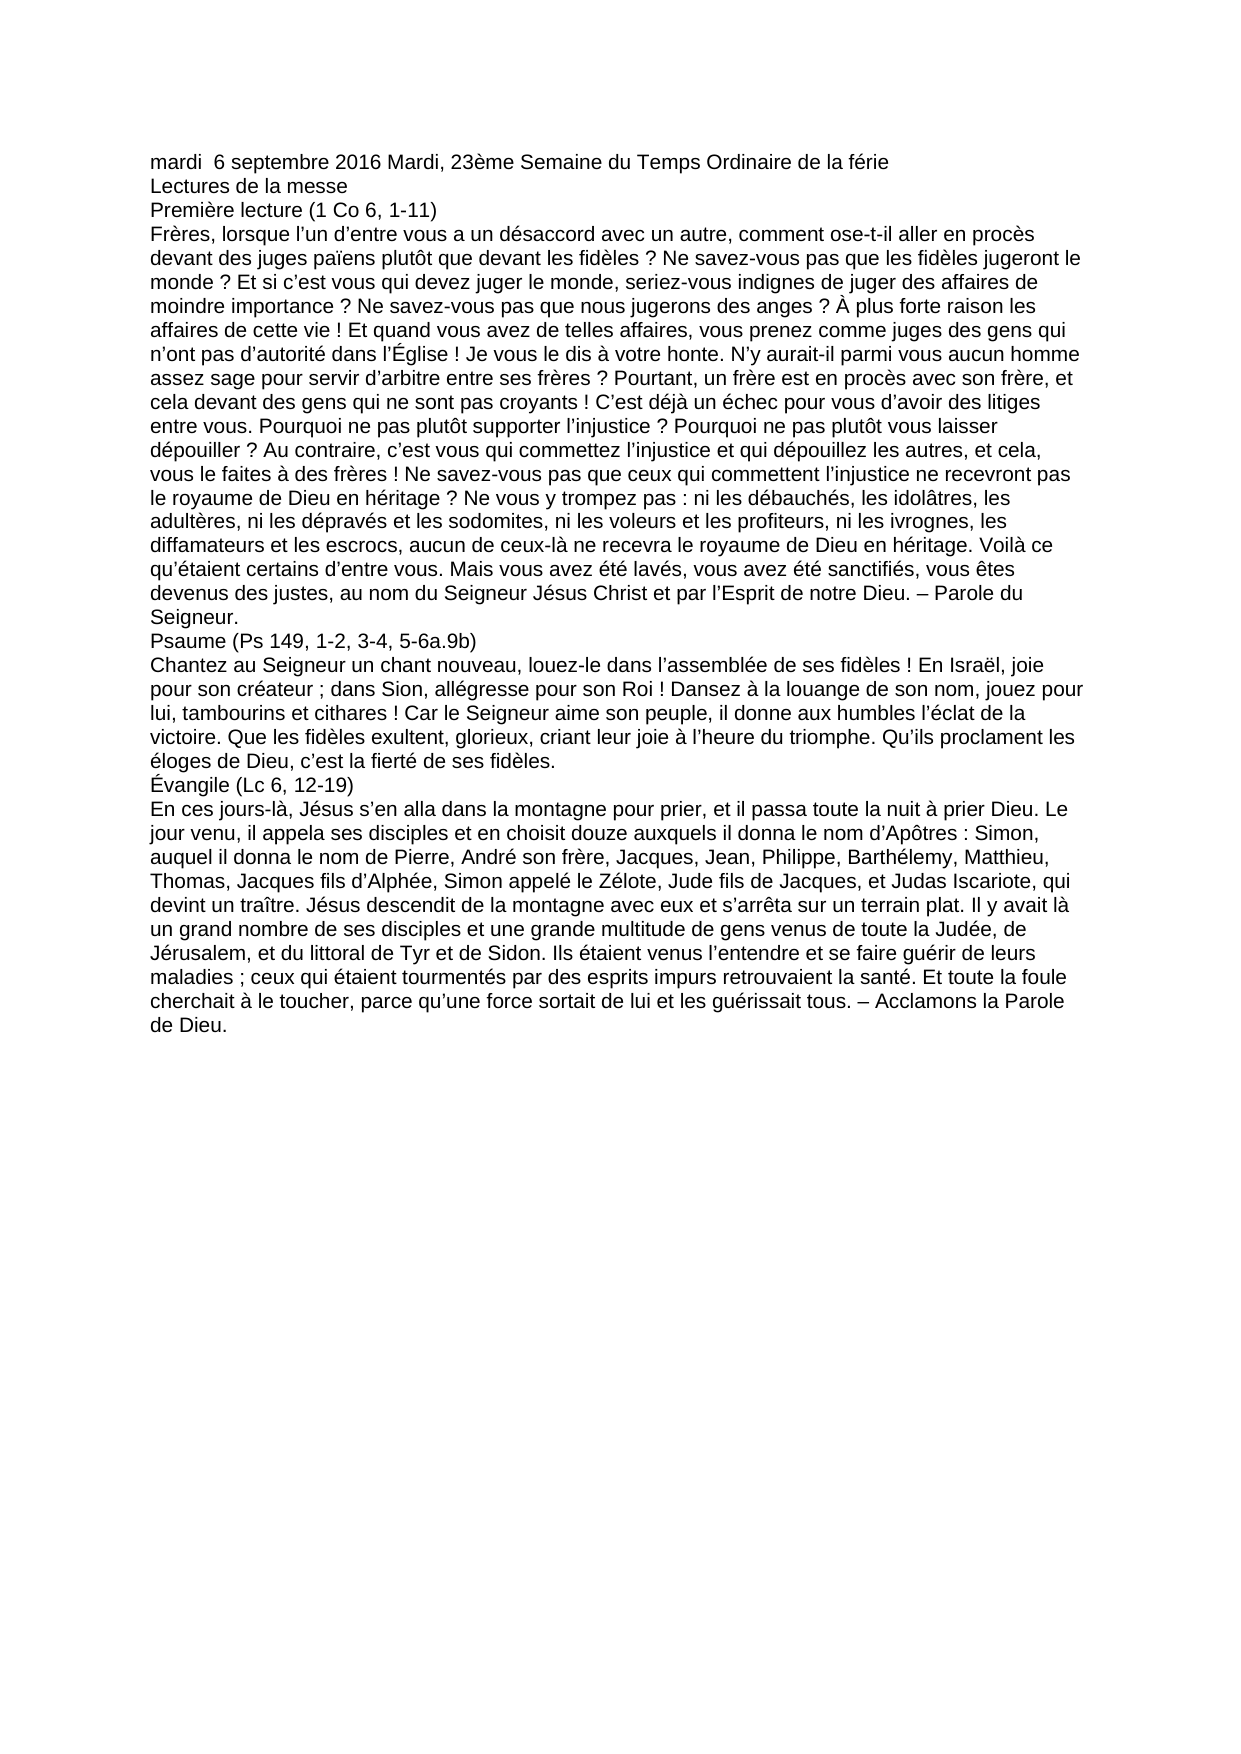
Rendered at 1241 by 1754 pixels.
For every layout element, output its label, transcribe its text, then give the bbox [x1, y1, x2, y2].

text Frères, lorsque l’un d’entre vous a un désaccord avec un autre, comment ose-t-il aller en procès devant des juges païens plutôt que devant les fidèles ? Ne savez-vous pas que les fidèles jugeront le monde ? Et si c’est vous qui devez juger le monde, seriez-vous indignes de juger des affaires de moindre importance ? Ne savez-vous pas que nous jugerons des anges ? À plus forte raison les affaires de cette vie ! Et quand vous avez de telles affaires, vous prenez comme juges des gens qui n’ont pas d’autorité dans l’Église ! Je vous le dis à votre honte. N’y aurait-il parmi vous aucun homme assez sage pour servir d’arbitre entre ses frères ? Pourtant, un frère est en procès avec son frère, et cela devant des gens qui ne sont pas croyants ! C’est déjà un échec pour vous d’avoir des litiges entre vous. Pourquoi ne pas plutôt supporter l’injustice ? Pourquoi ne pas plutôt vous laisser dépouiller ? Au contraire, c’est vous qui commettez l’injustice et qui dépouillez les autres, et cela, vous le faites à des frères ! Ne savez-vous pas que ceux qui commettent l’injustice ne recevront pas le royaume de Dieu en héritage ? Ne vous y trompez pas : ni les débauchés, les idolâtres, les adultères, ni les dépravés et les sodomites, ni les voleurs et les profiteurs, ni les ivrognes, les diffamateurs et les escrocs, aucun de ceux-là ne recevra le royaume de Dieu en héritage. Voilà ce qu’étaient certains d’entre vous. Mais vous avez été lavés, vous avez été sanctifiés, vous êtes devenus des justes, au nom du Seigneur Jésus Christ et par l’Esprit de notre Dieu. – Parole du Seigneur. [150, 222, 1090, 629]
text Chantez au Seigneur un chant nouveau, louez-le dans l’assemblée de ses fidèles ! En Israël, joie pour son créateur ; dans Sion, allégresse pour son Roi ! Dansez à la louange de son nom, jouez pour lui, tambourins et cithares ! Car le Seigneur aime son peuple, il donne aux humbles l’éclat de la victoire. Que les fidèles exultent, glorieux, criant leur joie à l’heure du triomphe. Qu’ils proclament les éloges de Dieu, c’est la fierté de ses fidèles. [150, 653, 1090, 773]
text En ces jours-là, Jésus s’en alla dans la montagne pour prier, et il passa toute la nuit à prier Dieu. Le jour venu, il appela ses disciples et en choisit douze auxquels il donna le nom d’Apôtres : Simon, auquel il donna le nom de Pierre, André son frère, Jacques, Jean, Philippe, Barthélemy, Matthieu, Thomas, Jacques fils d’Alphée, Simon appelé le Zélote, Jude fils de Jacques, et Judas Iscariote, qui devint un traître. Jésus descendit de la montagne avec eux et s’arrêta sur un terrain plat. Il y avait là un grand nombre de ses disciples et une grande multitude de gens venus de toute la Judée, de Jérusalem, et du littoral de Tyr et de Sidon. Ils étaient venus l’entendre et se faire guérir de leurs maladies ; ceux qui étaient tourmentés par des esprits impurs retrouvaient la santé. Et toute la foule cherchait à le toucher, parce qu’une force sortait de lui et les guérissait tous. – Acclamons la Parole de Dieu. [150, 797, 1090, 1036]
